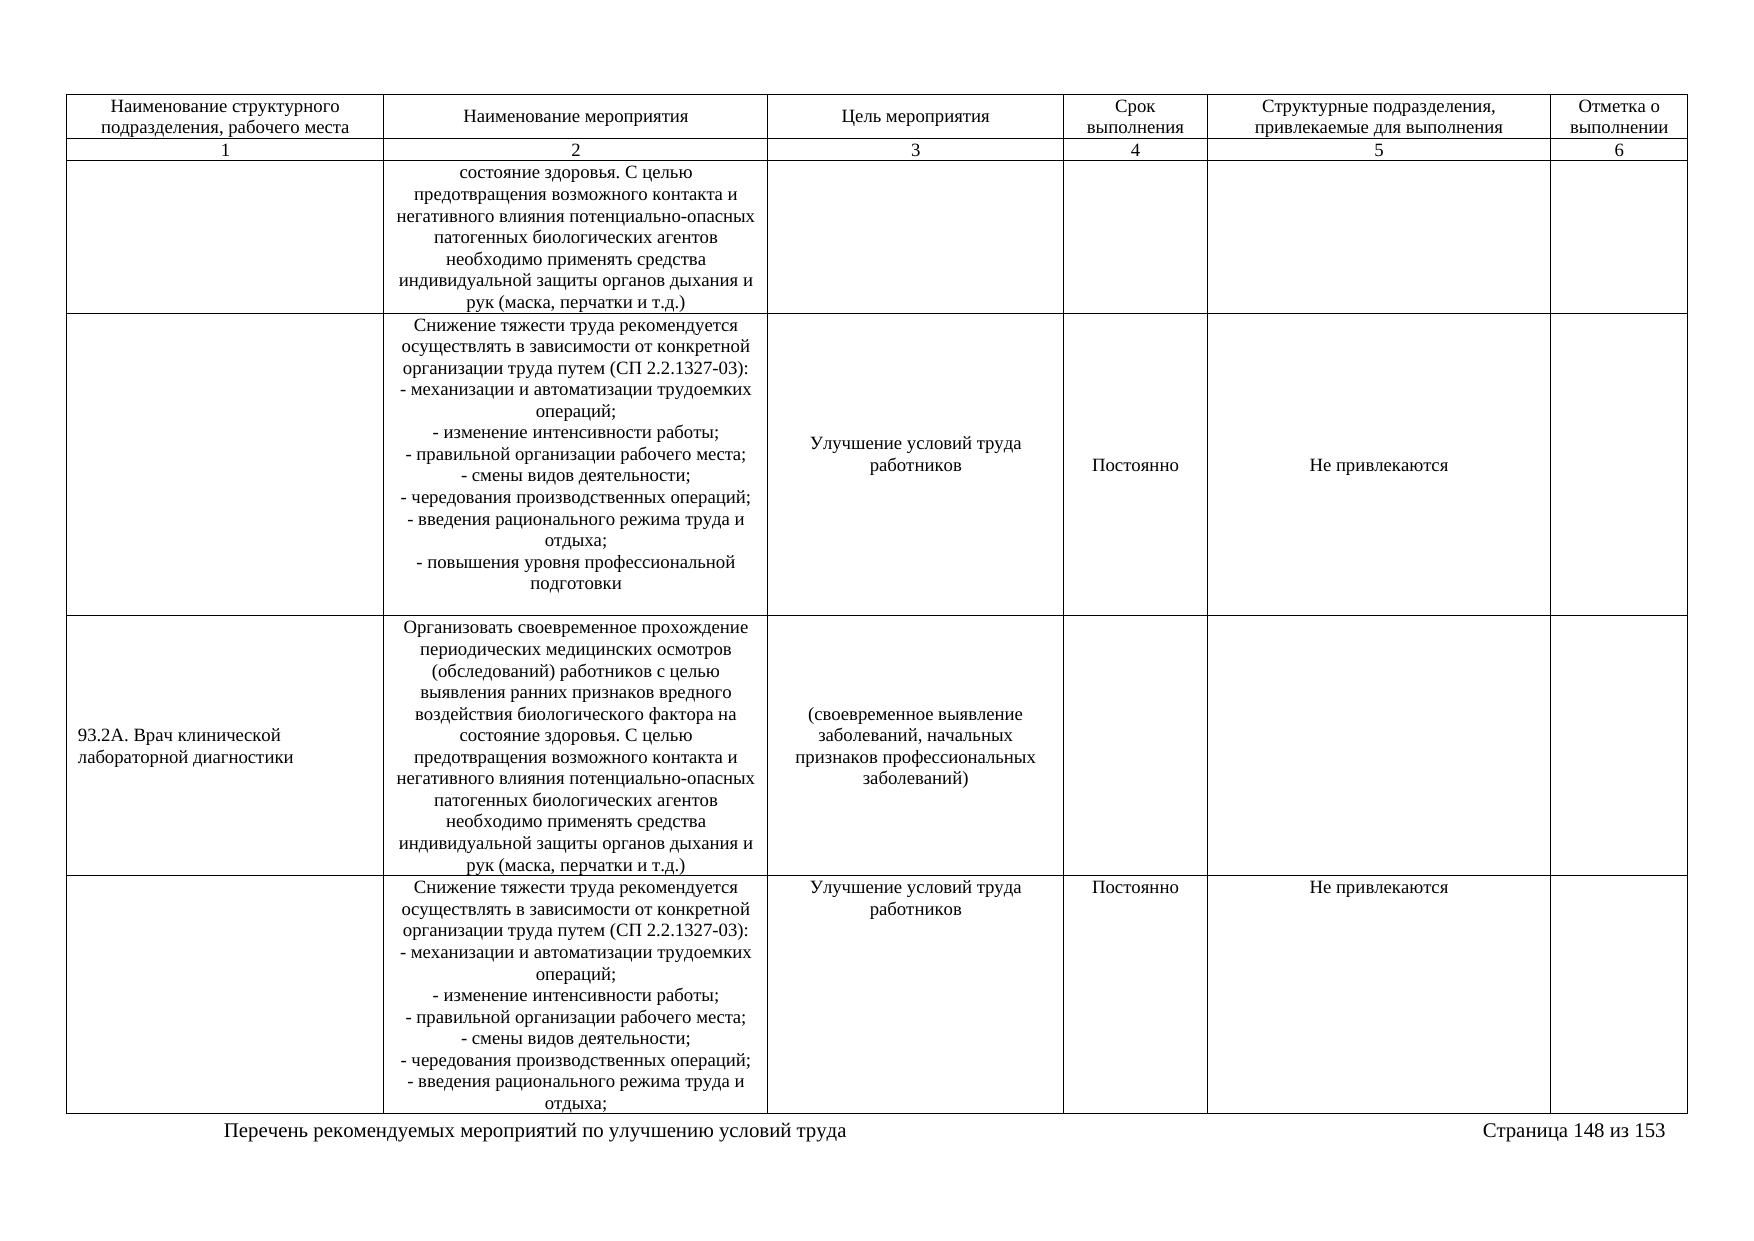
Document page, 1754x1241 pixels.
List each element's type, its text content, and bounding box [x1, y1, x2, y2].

table_header Отметка о выполнении [1551, 95, 1687, 138]
table_cell 2 [384, 139, 767, 160]
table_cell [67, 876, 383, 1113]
table_cell 3 [768, 139, 1063, 160]
table_header Структурные подразделения, привлекаемые для выполнения [1208, 95, 1550, 138]
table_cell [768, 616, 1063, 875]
table_cell 4 [1064, 139, 1207, 160]
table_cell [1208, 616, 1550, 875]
table_cell 6 [1551, 139, 1687, 160]
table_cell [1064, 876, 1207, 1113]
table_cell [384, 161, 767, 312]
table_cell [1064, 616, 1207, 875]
table_cell 1 [67, 139, 383, 160]
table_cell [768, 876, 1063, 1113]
table_header Наименование мероприятия [384, 95, 767, 138]
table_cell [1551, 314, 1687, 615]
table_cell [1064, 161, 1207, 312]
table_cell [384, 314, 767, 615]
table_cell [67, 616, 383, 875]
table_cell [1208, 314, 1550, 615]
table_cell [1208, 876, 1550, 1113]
table_header Срок выполнения [1064, 95, 1207, 138]
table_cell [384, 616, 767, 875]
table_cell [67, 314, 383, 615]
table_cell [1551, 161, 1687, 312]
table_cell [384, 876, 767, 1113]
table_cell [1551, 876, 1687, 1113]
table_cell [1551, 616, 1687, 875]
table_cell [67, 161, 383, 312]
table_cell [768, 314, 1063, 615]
table_header Цель мероприятия [768, 95, 1063, 138]
table_cell 5 [1208, 139, 1550, 160]
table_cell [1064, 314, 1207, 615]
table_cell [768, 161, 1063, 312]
table_header Наименование структурного подразделения, рабочего места [67, 95, 383, 138]
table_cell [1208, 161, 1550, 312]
